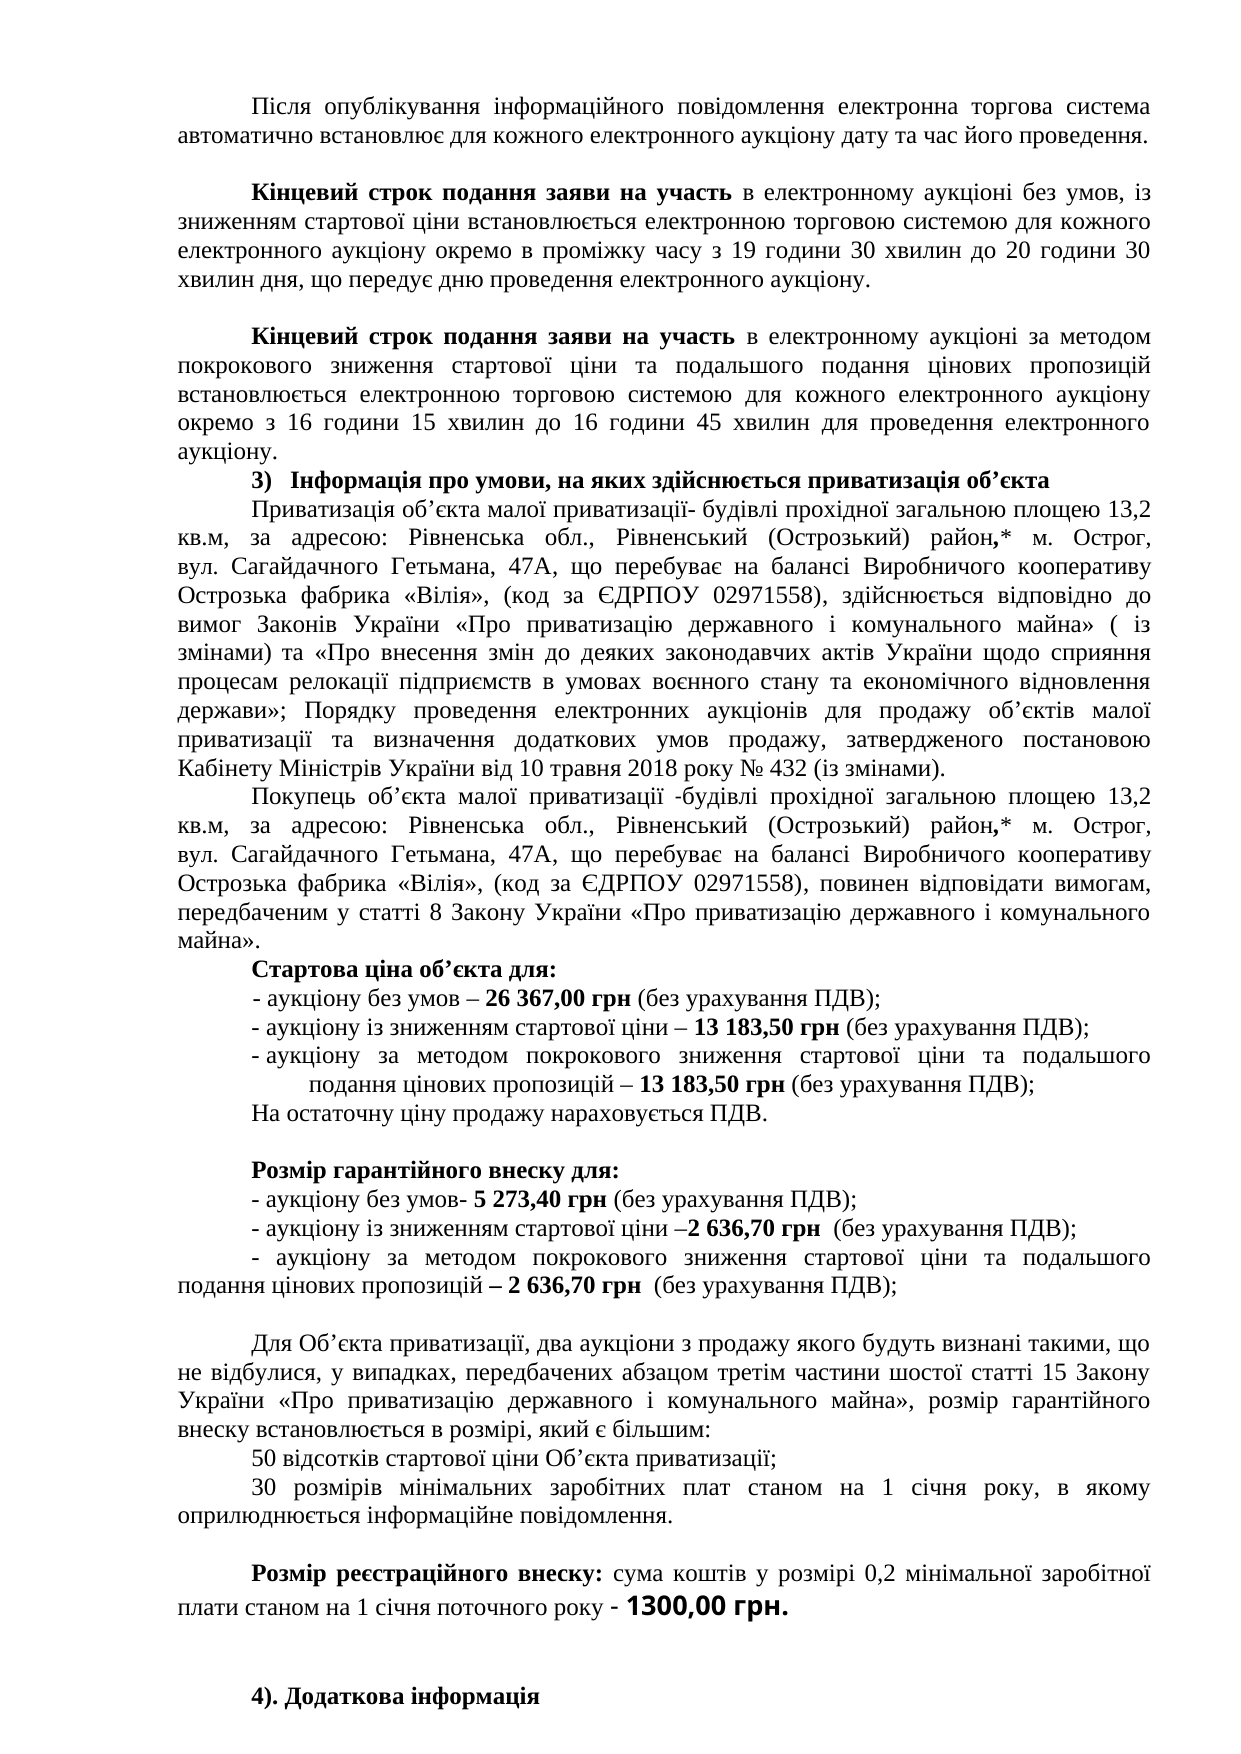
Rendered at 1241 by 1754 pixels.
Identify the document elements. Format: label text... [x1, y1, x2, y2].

text 50 відсотків стартової ціни Об’єкта приватизації; [177, 1443, 1152, 1472]
text - аукціону за методом покрокового зниження стартової ціни та подальшого подання цінових пропозицій – 2 636,70 грн (без урахування ПДВ); [177, 1242, 1152, 1299]
text Приватизація об’єкта малої приватизації- будівлі прохідної загальною площею 13,2 кв.м, за адресою: Рівненська обл., Рівненський (Острозький) район,* м. Острог, вул. Сагайдачного Гетьмана, 47А, що перебуває на балансі Виробничого кооперативу Острозька фабрика «Вілія», (код за ЄДРПОУ 02971558), здійснюється відповідно до вимог Законів України «Про приватизацію державного і комунального майна» ( із змінами) та «Про внесення змін до деяких законодавчих актів України щодо сприяння процесам релокації підприємств в умовах воєнного стану та економічного відновлення держави»; Порядку проведення електронних аукціонів для продажу об’єктів малої приватизації та визначення додаткових умов продажу, затвердженого постановою Кабінету Міністрів України від 10 травня 2018 року № 432 (із змінами). [177, 494, 1152, 781]
list аукціону із зниженням стартової ціни – 13 183,50 грн (без урахування ПДВ); [251, 1012, 1152, 1041]
text На остаточну ціну продажу нараховується ПДВ. [177, 1098, 1152, 1127]
text Покупець об’єкта малої приватизації -будівлі прохідної загальною площею 13,2 кв.м, за адресою: Рівненська обл., Рівненський (Острозький) район,* м. Острог, вул. Сагайдачного Гетьмана, 47А, що перебуває на балансі Виробничого кооперативу Острозька фабрика «Вілія», (код за ЄДРПОУ 02971558), повинен відповідати вимогам, передбаченим у статті 8 Закону України «Про приватизацію державного і комунального майна». [177, 781, 1152, 954]
text Розмір реєстраційного внеску: сума коштів у розмірі 0,2 мінімальної заробітної плати станом на 1 січня поточного року - 1300,00 грн. [177, 1558, 1152, 1624]
text 3) Інформація про умови, на яких здійснюється приватизація об’єкта [177, 465, 1152, 494]
text Розмір гарантійного внеску для: [177, 1156, 1152, 1184]
text Для Об’єкта приватизації, два аукціони з продажу якого будуть визнані такими, що не відбулися, у випадках, передбачених абзацом третім частини шостої статті 15 Закону України «Про приватизацію державного і комунального майна», розмір гарантійного внеску встановлюється в розмірі, який є більшим: [177, 1328, 1152, 1443]
text - аукціону без умов- 5 273,40 грн (без урахування ПДВ); [177, 1184, 1152, 1213]
text Після опублікування інформаційного повідомлення електронна торгова система автоматично встановлює для кожного електронного аукціону дату та час його проведення. [177, 91, 1152, 149]
text 30 розмірів мінімальних заробітних плат станом на 1 січня року, в якому оприлюднюється інформаційне повідомлення. [177, 1472, 1152, 1529]
text Кінцевий строк подання заяви на участь в електронному аукціоні за методом покрокового зниження стартової ціни та подальшого подання цінових пропозицій встановлюється електронною торговою системою для кожного електронного аукціону окремо з 16 години 15 хвилин до 16 години 45 хвилин для проведення електронного аукціону. [177, 321, 1152, 465]
text Стартова ціна об’єкта для: [177, 954, 1152, 983]
text - аукціону без умов – 26 367,00 грн (без урахування ПДВ); [252, 983, 1152, 1012]
text 4). Додаткова інформація [177, 1681, 1152, 1710]
list аукціону за методом покрокового зниження стартової ціни та подальшого подання цінових пропозицій – 13 183,50 грн (без урахування ПДВ); [251, 1041, 1152, 1098]
text - аукціону із зниженням стартової ціни –2 636,70 грн (без урахування ПДВ); [177, 1213, 1152, 1242]
text Кінцевий строк подання заяви на участь в електронному аукціоні без умов, із зниженням стартової ціни встановлюється електронною торговою системою для кожного електронного аукціону окремо в проміжку часу з 19 години 30 хвилин до 20 години 30 хвилин дня, що передує дню проведення електронного аукціону. [177, 177, 1152, 292]
